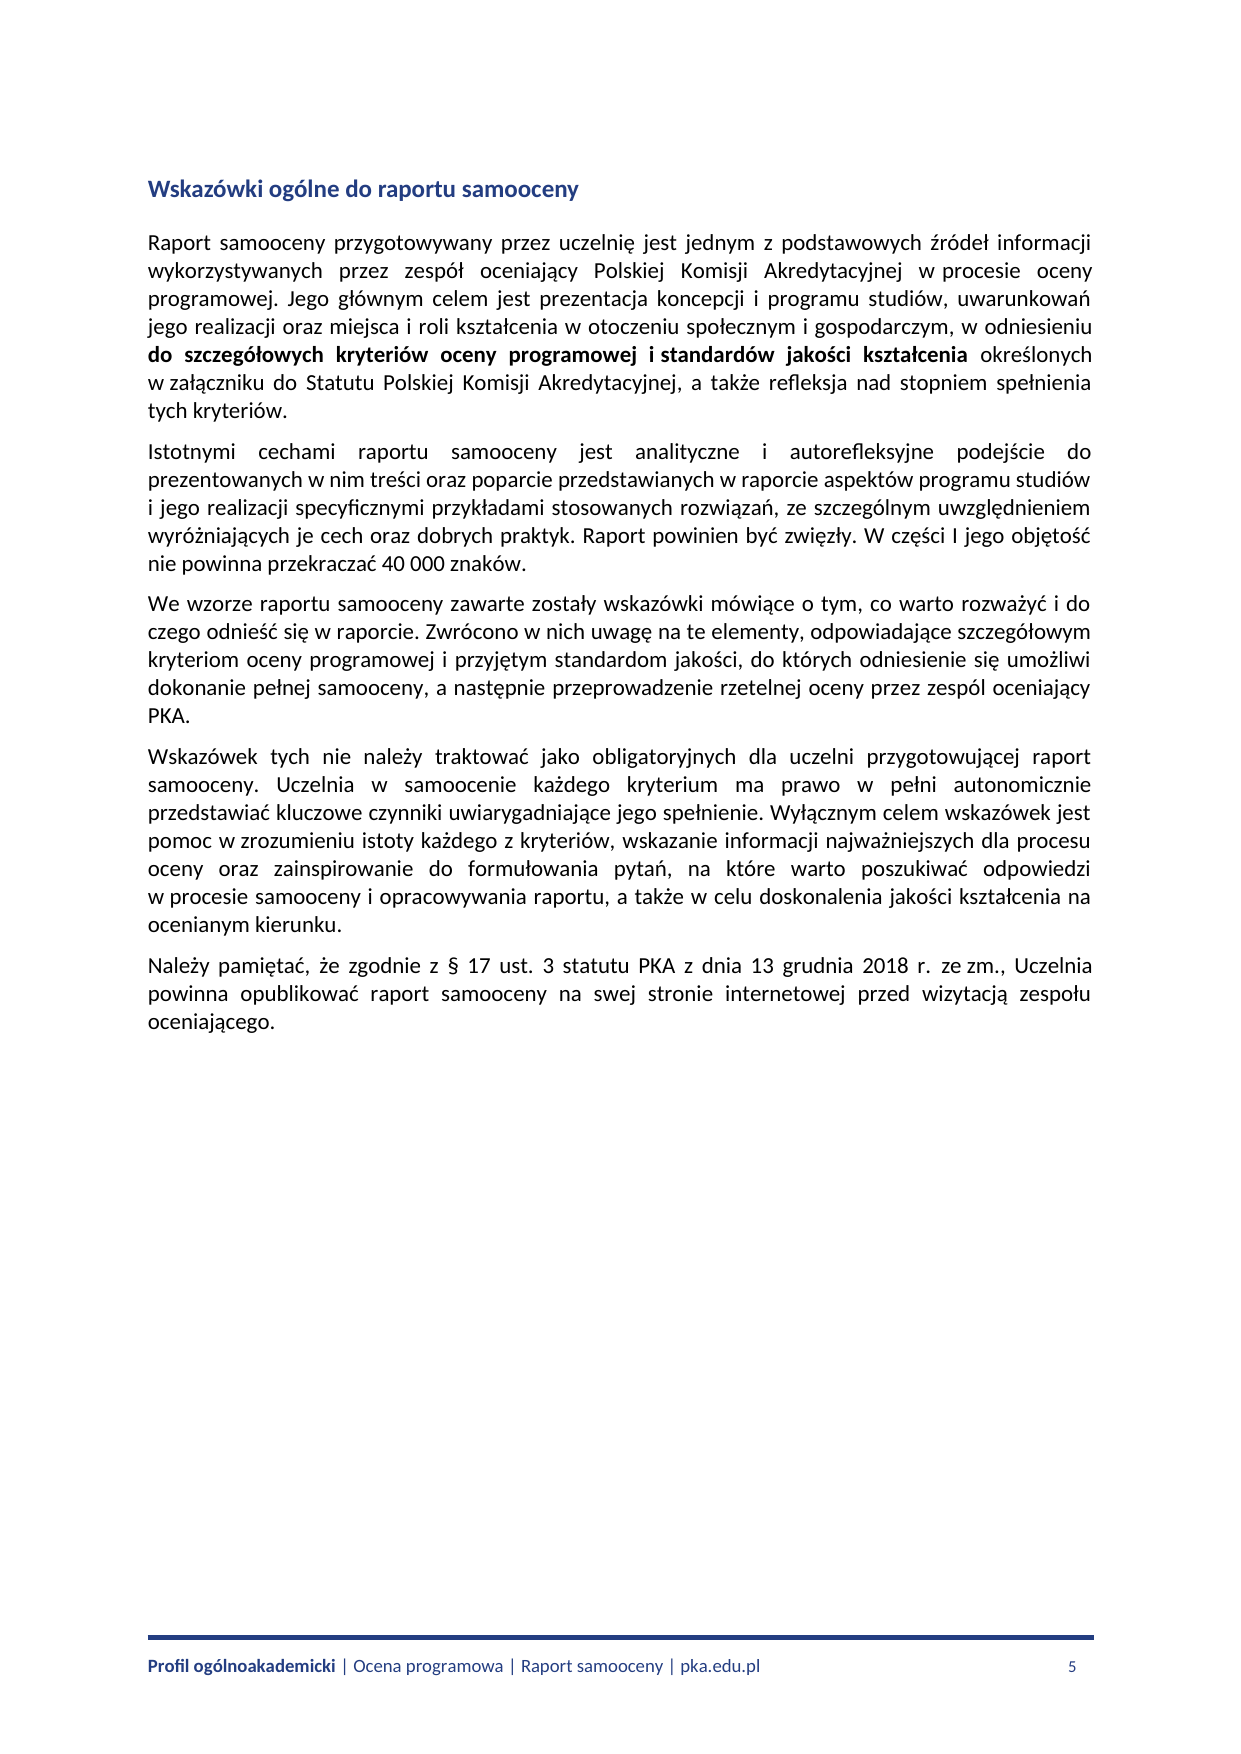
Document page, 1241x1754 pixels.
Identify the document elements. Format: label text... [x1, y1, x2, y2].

text Należy pamiętać, że zgodnie z § 17 ust. 3 statutu PKA z dnia 13 grudnia 2018 r. ze zm., Uczelnia powinna opublikować raport samooceny na swej stronie internetowej przed wizytacją zespołu oceniającego. [148, 951, 1092, 1035]
text We wzorze raportu samooceny zawarte zostały wskazówki mówiące o tym, co warto rozważyć i do czego odnieść się w raporcie. Zwrócono w nich uwagę na te elementy, odpowiadające szczegółowym kryteriom oceny programowej i przyjętym standardom jakości, do których odniesienie się umożliwi dokonanie pełnej samooceny, a następnie przeprowadzenie rzetelnej oceny przez zespól oceniający PKA. [148, 589, 1092, 729]
text Raport samooceny przygotowywany przez uczelnię jest jednym z podstawowych źródeł informacji wykorzystywanych przez zespół oceniający Polskiej Komisji Akredytacyjnej w procesie oceny programowej. Jego głównym celem jest prezentacja koncepcji i programu studiów, uwarunkowań jego realizacji oraz miejsca i roli kształcenia w otoczeniu społecznym i gospodarczym, w odniesieniu do szczegółowych kryteriów oceny programowej i standardów jakości kształcenia określonych w załączniku do Statutu Polskiej Komisji Akredytacyjnej, a także refleksja nad stopniem spełnienia tych kryteriów. [148, 228, 1092, 424]
subtitle Wskazówki ogólne do raportu samooceny [148, 173, 1092, 203]
text Istotnymi cechami raportu samooceny jest analityczne i autorefleksyjne podejście do prezentowanych w nim treści oraz poparcie przedstawianych w raporcie aspektów programu studiów i jego realizacji specyficznymi przykładami stosowanych rozwiązań, ze szczególnym uwzględnieniem wyróżniających je cech oraz dobrych praktyk. Raport powinien być zwięzły. W części I jego objętość nie powinna przekraczać 40 000 znaków. [148, 437, 1092, 577]
text Wskazówek tych nie należy traktować jako obligatoryjnych dla uczelni przygotowującej raport samooceny. Uczelnia w samoocenie każdego kryterium ma prawo w pełni autonomicznie przedstawiać kluczowe czynniki uwiarygadniające jego spełnienie. Wyłącznym celem wskazówek jest pomoc w zrozumieniu istoty każdego z kryteriów, wskazanie informacji najważniejszych dla procesu oceny oraz zainspirowanie do formułowania pytań, na które warto poszukiwać odpowiedzi w procesie samooceny i opracowywania raportu, a także w celu doskonalenia jakości kształcenia na ocenianym kierunku. [148, 742, 1092, 938]
